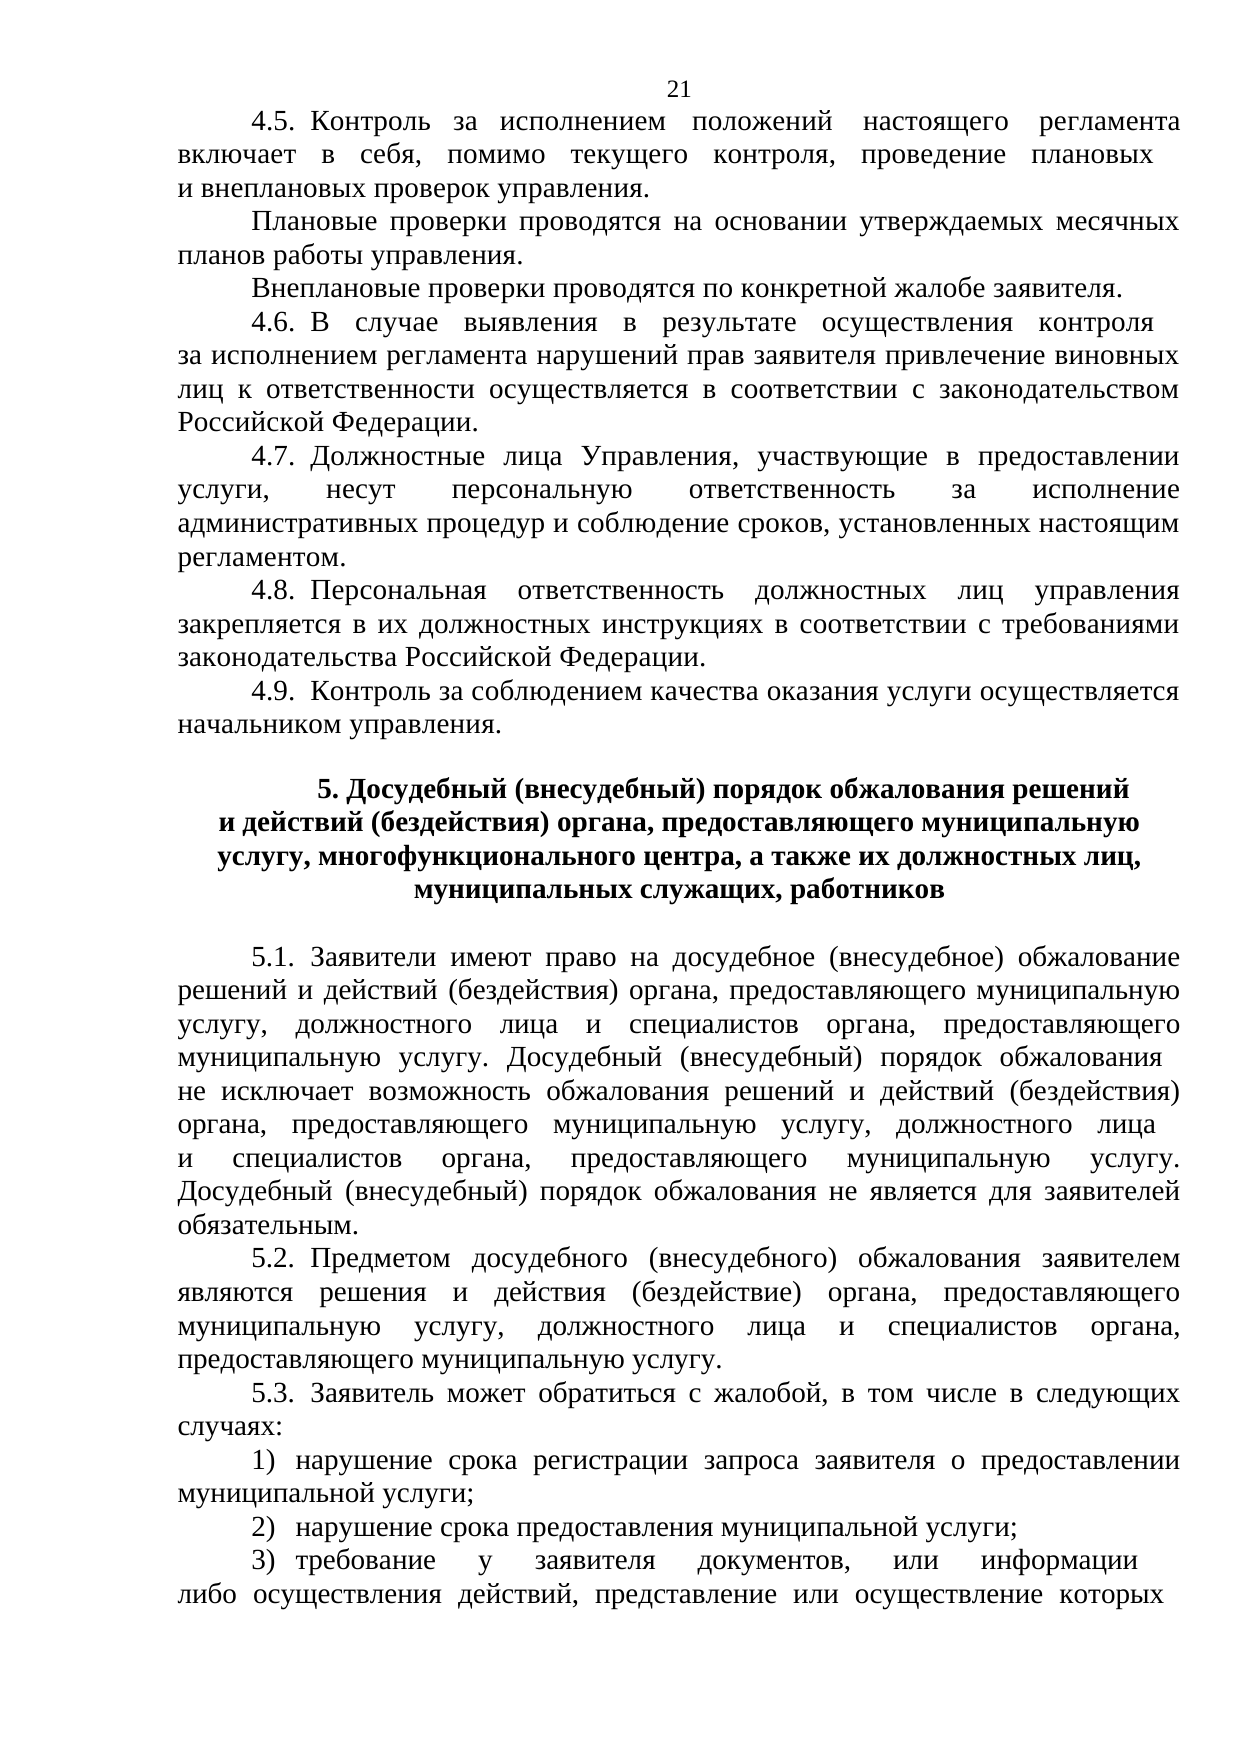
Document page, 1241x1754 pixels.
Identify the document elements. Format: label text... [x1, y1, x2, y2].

text 4.5. Контроль за исполнением положений настоящего регламента включает в себя, помимо текущего контроля, проведение плановых и внеплановых проверок управления. [177, 103, 1181, 203]
text 4.8. Персональная ответственность должностных лиц управления закрепляется в их должностных инструкциях в соответствии с требованиями законодательства Российской Федерации. [177, 572, 1181, 673]
text 2) нарушение срока предоставления муниципальной услуги; [177, 1509, 1181, 1542]
text 4.6. В случае выявления в результате осуществления контроля за исполнением регламента нарушений прав заявителя привлечение виновных лиц к ответственности осуществляется в соответствии с законодательством Российской Федерации. [177, 304, 1181, 438]
text Плановые проверки проводятся на основании утверждаемых месячных планов работы управления. [177, 203, 1181, 270]
text 1) нарушение срока регистрации запроса заявителя о предоставлении муниципальной услуги; [177, 1442, 1181, 1509]
text 5. Досудебный (внесудебный) порядок обжалования решений и действий (бездействия) органа, предоставляющего муниципальную услугу, многофункционального центра, а также их должностных лиц, муниципальных служащих, работников [177, 771, 1181, 905]
text 4.9. Контроль за соблюдением качества оказания услуги осуществляется начальником управления. [177, 673, 1181, 740]
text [177, 1542, 1181, 1609]
text 5.1. Заявители имеют право на досудебное (внесудебное) обжалование решений и действий (бездействия) органа, предоставляющего муниципальную услугу, должностного лица и специалистов органа, предоставляющего муниципальную услугу. Досудебный (внесудебный) порядок обжалования не исключает возможность обжалования решений и действий (бездействия) органа, предоставляющего муниципальную услугу, должностного лица и специалистов органа, предоставляющего муниципальную услугу. Досудебный (внесудебный) порядок обжалования не является для заявителей обязательным. [177, 939, 1181, 1241]
text Внеплановые проверки проводятся по конкретной жалобе заявителя. [177, 270, 1181, 304]
text 4.7. Должностные лица Управления, участвующие в предоставлении услуги, несут персональную ответственность за исполнение административных процедур и соблюдение сроков, установленных настоящим регламентом. [177, 438, 1181, 572]
text 5.3. Заявитель может обратиться с жалобой, в том числе в следующих случаях: [177, 1375, 1181, 1442]
text 5.2. Предметом досудебного (внесудебного) обжалования заявителем являются решения и действия (бездействие) органа, предоставляющего муниципальную услугу, должностного лица и специалистов органа, предоставляющего муниципальную услугу. [177, 1241, 1181, 1375]
